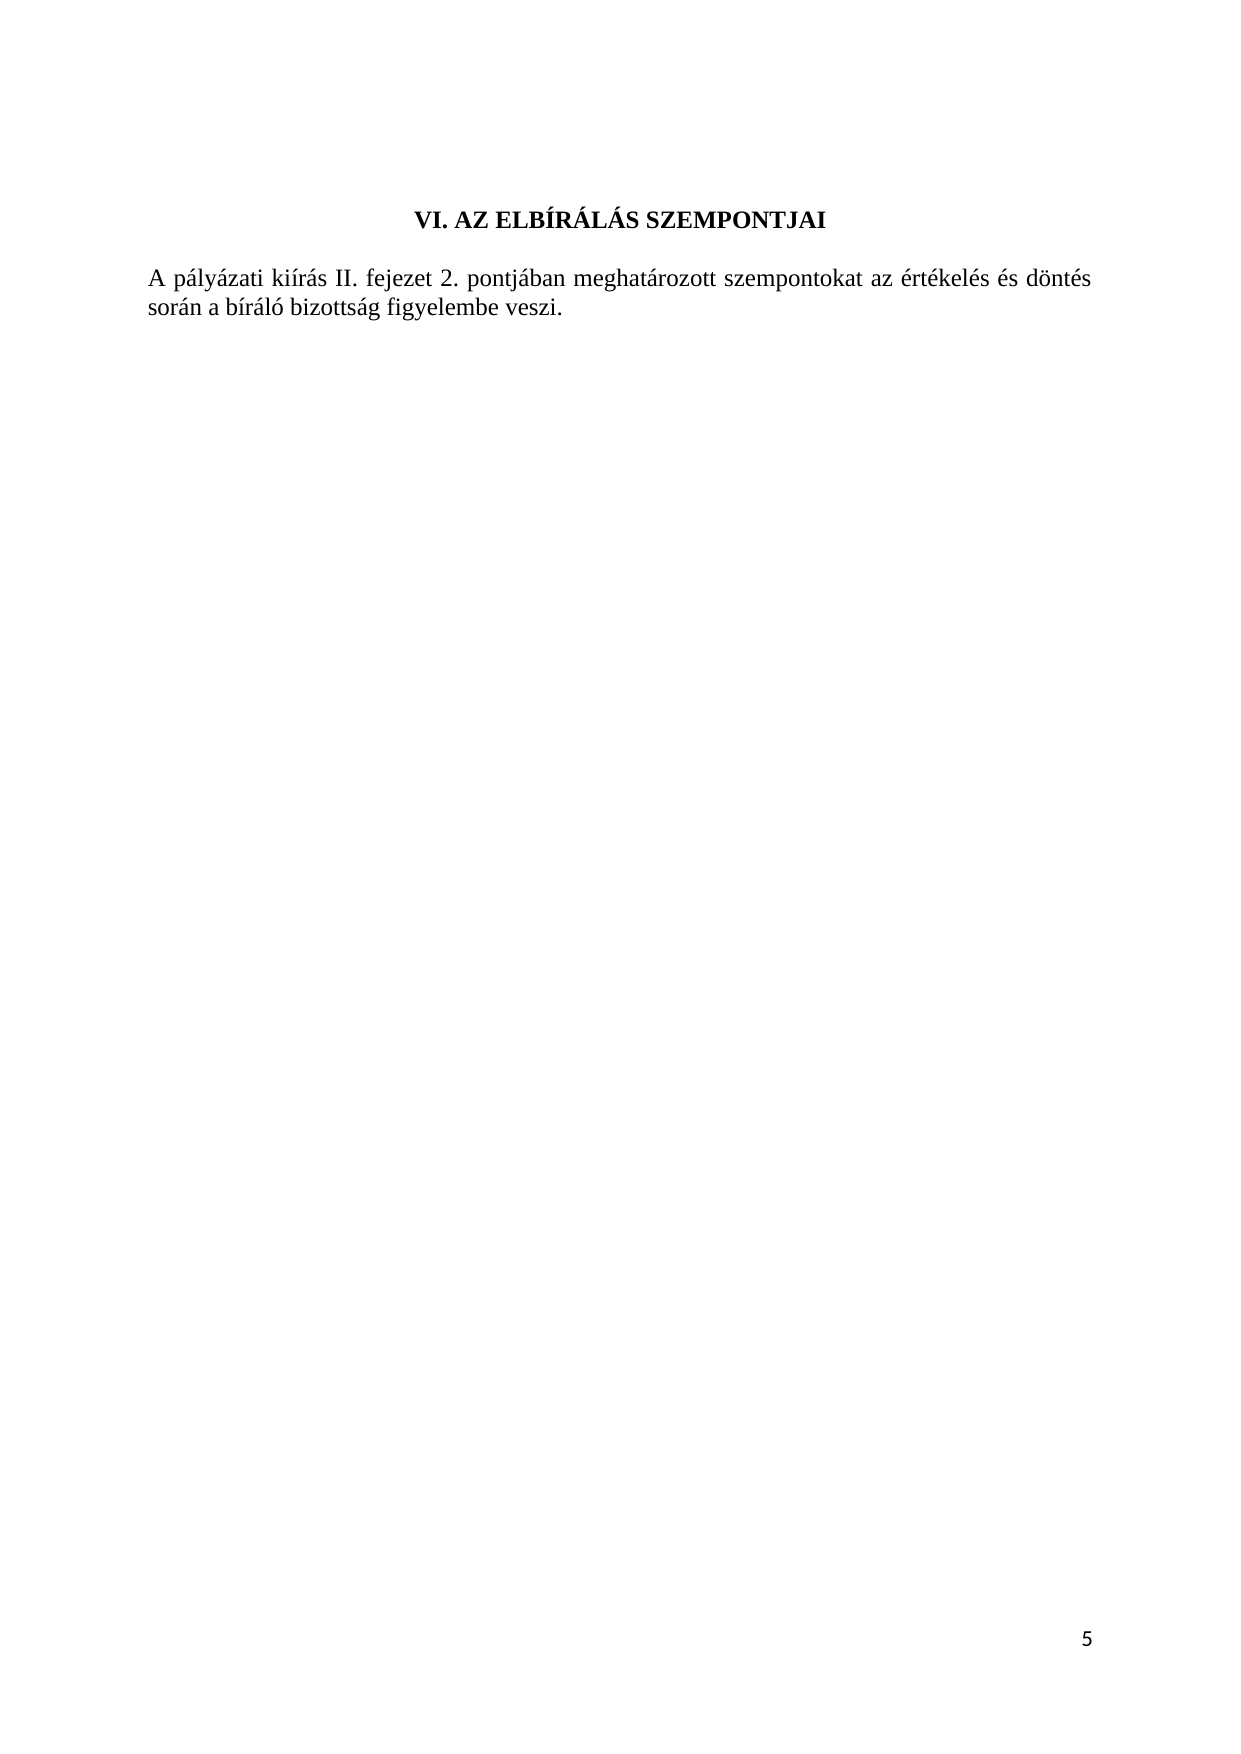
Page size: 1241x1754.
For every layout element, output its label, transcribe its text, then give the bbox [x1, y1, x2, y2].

text VI. AZ ELBÍRÁLÁS SZEMPONTJAI [148, 206, 1093, 234]
text A pályázati kiírás II. fejezet 2. pontjában meghatározott szempontokat az értékelés és döntés során a bíráló bizottság figyelembe veszi. [148, 263, 1093, 321]
